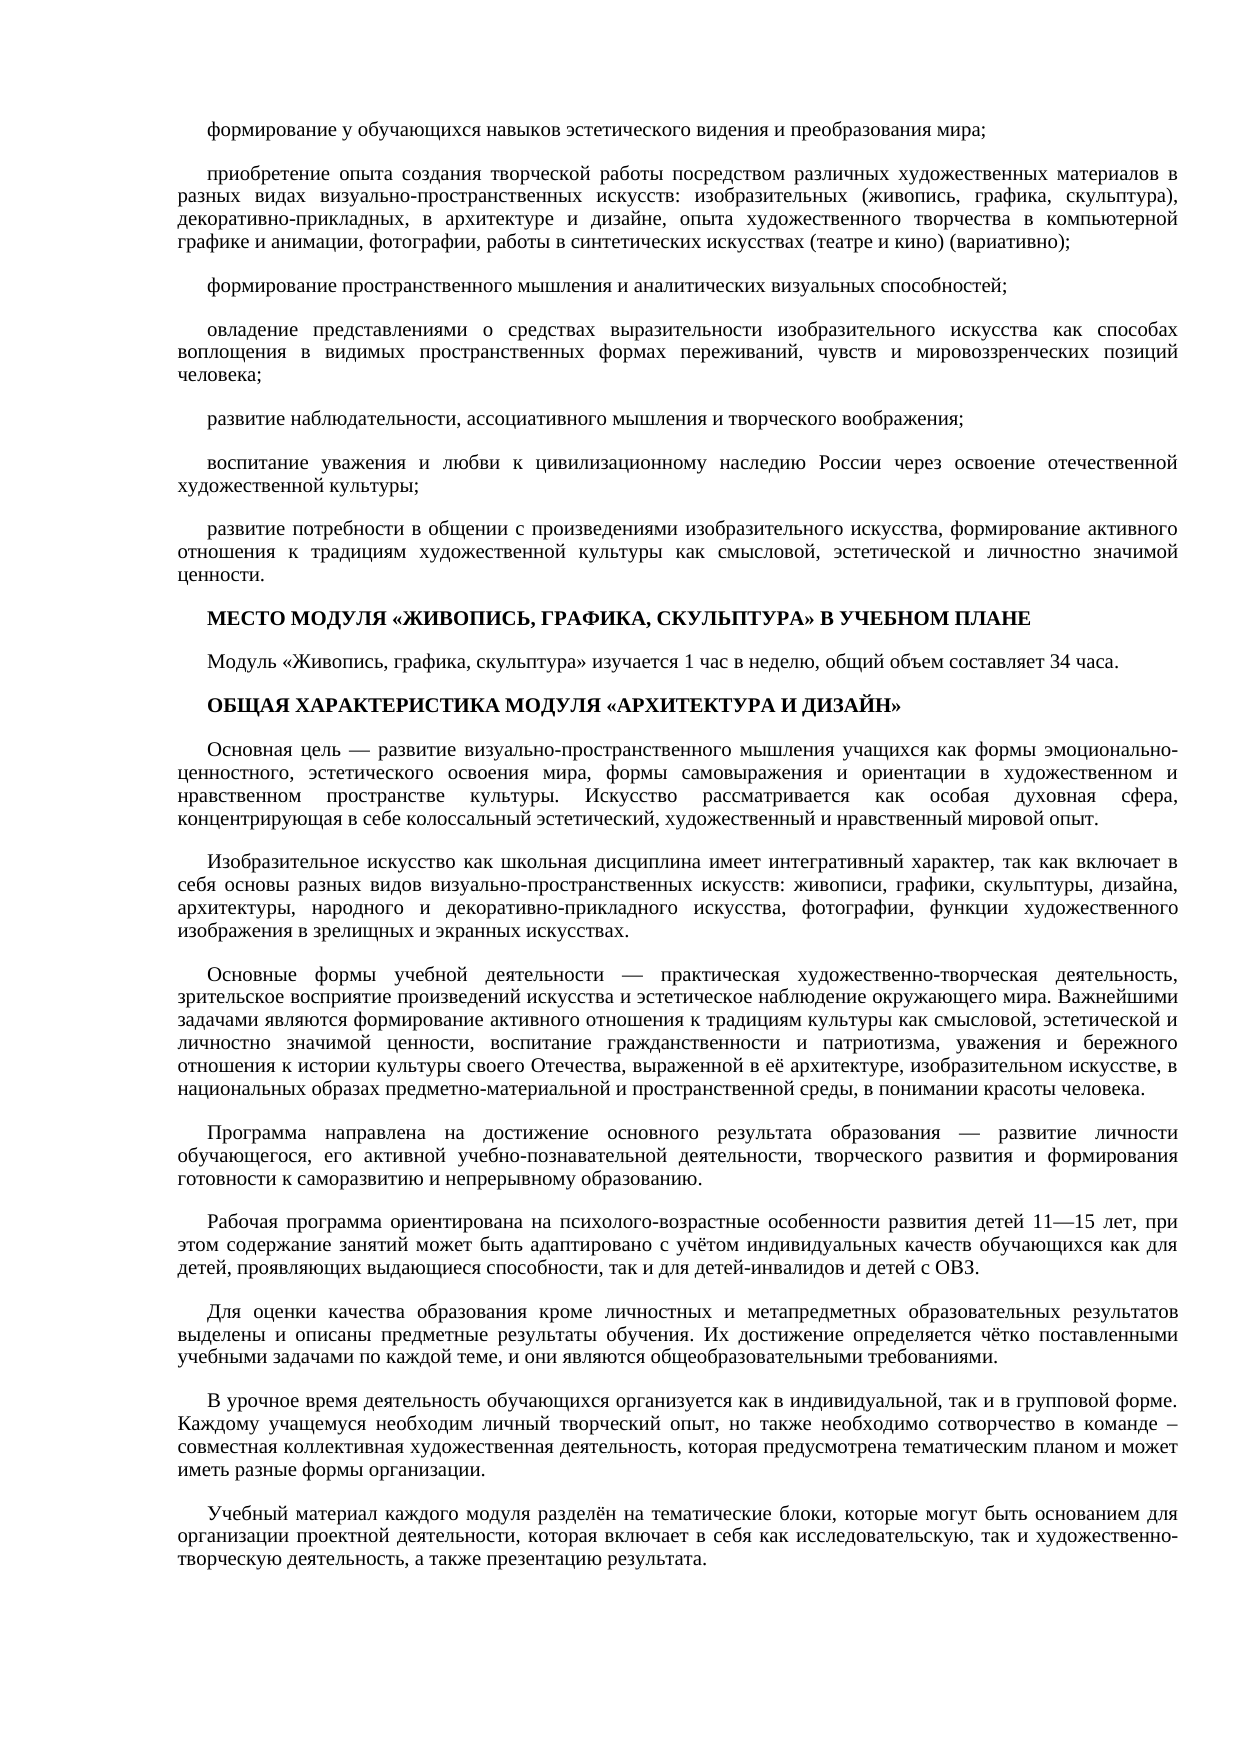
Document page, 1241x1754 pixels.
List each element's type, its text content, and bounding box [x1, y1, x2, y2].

text ОБЩАЯ ХАРАКТЕРИСТИКА МОДУЛЯ «АРХИТЕКТУРА И ДИЗАЙН» [177, 694, 1179, 717]
text Основная цель — развитие визуально-пространственного мышления учащихся как формы эмоционально-ценностного, эстетического освоения мира, формы самовыражения и ориентации в художественном и нравственном пространстве культуры. Искусство рассматривается как особая духовная сфера, концентрирующая в себе колоссальный эстетический, художественный и нравственный мировой опыт. [177, 738, 1179, 829]
text развитие потребности в общении с произведениями изобразительного искусства, формирование активного отношения к традициям художественной культуры как смысловой, эстетической и личностно значимой ценности. [177, 517, 1179, 586]
text формирование у обучающихся навыков эстетического видения и преобразования мира; [177, 118, 1179, 141]
text Программа направлена на достижение основного результата образования — развитие личности обучающегося, его активной учебно-познавательной деятельности, творческого развития и формирования готовности к саморазвитию и непрерывному образованию. [177, 1121, 1179, 1189]
text В урочное время деятельность обучающихся организуется как в индивидуальной, так и в групповой форме. Каждому учащемуся необходим личный творческий опыт, но также необходимо сотворчество в команде – совместная коллективная художественная деятельность, которая предусмотрена тематическим планом и может иметь разные формы организации. [177, 1389, 1179, 1481]
text Для оценки качества образования кроме личностных и метапредметных образовательных результатов выделены и описаны предметные результаты обучения. Их достижение определяется чётко поставленными учебными задачами по каждой теме, и они являются общеобразовательными требованиями. [177, 1300, 1179, 1368]
text приобретение опыта создания творческой работы посредством различных художественных материалов в разных видах визуально-пространственных искусств: изобразительных (живопись, графика, скульптура), декоративно-прикладных, в архитектуре и дизайне, опыта художественного творчества в компьютерной графике и анимации, фотографии, работы в синтетических искусствах (театре и кино) (вариативно); [177, 162, 1179, 253]
text Изобразительное искусство как школьная дисциплина имеет интегративный характер, так как включает в себя основы разных видов визуально-пространственных искусств: живописи, графики, скульптуры, дизайна, архитектуры, народного и декоративно-прикладного искусства, фотографии, функции художественного изображения в зрелищных и экранных искусствах. [177, 850, 1179, 942]
text развитие наблюдательности, ассоциативного мышления и творческого воображения; [177, 407, 1179, 430]
text Рабочая программа ориентирована на психолого-возрастные особенности развития детей 11—15 лет, при этом содержание занятий может быть адаптировано с учётом индивидуальных качеств обучающихся как для детей, проявляющих выдающиеся способности, так и для детей-инвалидов и детей с ОВЗ. [177, 1210, 1179, 1279]
text формирование пространственного мышления и аналитических визуальных способностей; [177, 274, 1179, 297]
text Модуль «Живопись, графика, скульптура» изучается 1 час в неделю, общий объем составляет 34 часа. [177, 651, 1179, 673]
text Основные формы учебной деятельности — практическая художественно-творческая деятельность, зрительское восприятие произведений искусства и эстетическое наблюдение окружающего мира. Важнейшими задачами являются формирование активного отношения к традициям культуры как смысловой, эстетической и личностно значимой ценности, воспитание гражданственности и патриотизма, уважения и бережного отношения к истории культуры своего Отечества, выраженной в её архитектуре, изобразительном искусстве, в национальных образах предметно-материальной и пространственной среды, в понимании красоты человека. [177, 963, 1179, 1100]
text овладение представлениями о средствах выразительности изобразительного искусства как способах воплощения в видимых пространственных формах переживаний, чувств и мировоззренческих позиций человека; [177, 318, 1179, 386]
text воспитание уважения и любви к цивилизационному наследию России через освоение отечественной художественной культуры; [177, 451, 1179, 497]
text МЕСТО МОДУЛЯ «ЖИВОПИСЬ, ГРАФИКА, СКУЛЬПТУРА» В УЧЕБНОМ ПЛАНЕ [177, 607, 1179, 630]
text Учебный материал каждого модуля разделён на тематические блоки, которые могут быть основанием для организации проектной деятельности, которая включает в себя как исследовательскую, так и художественно-творческую деятельность, а также презентацию результата. [177, 1502, 1179, 1570]
